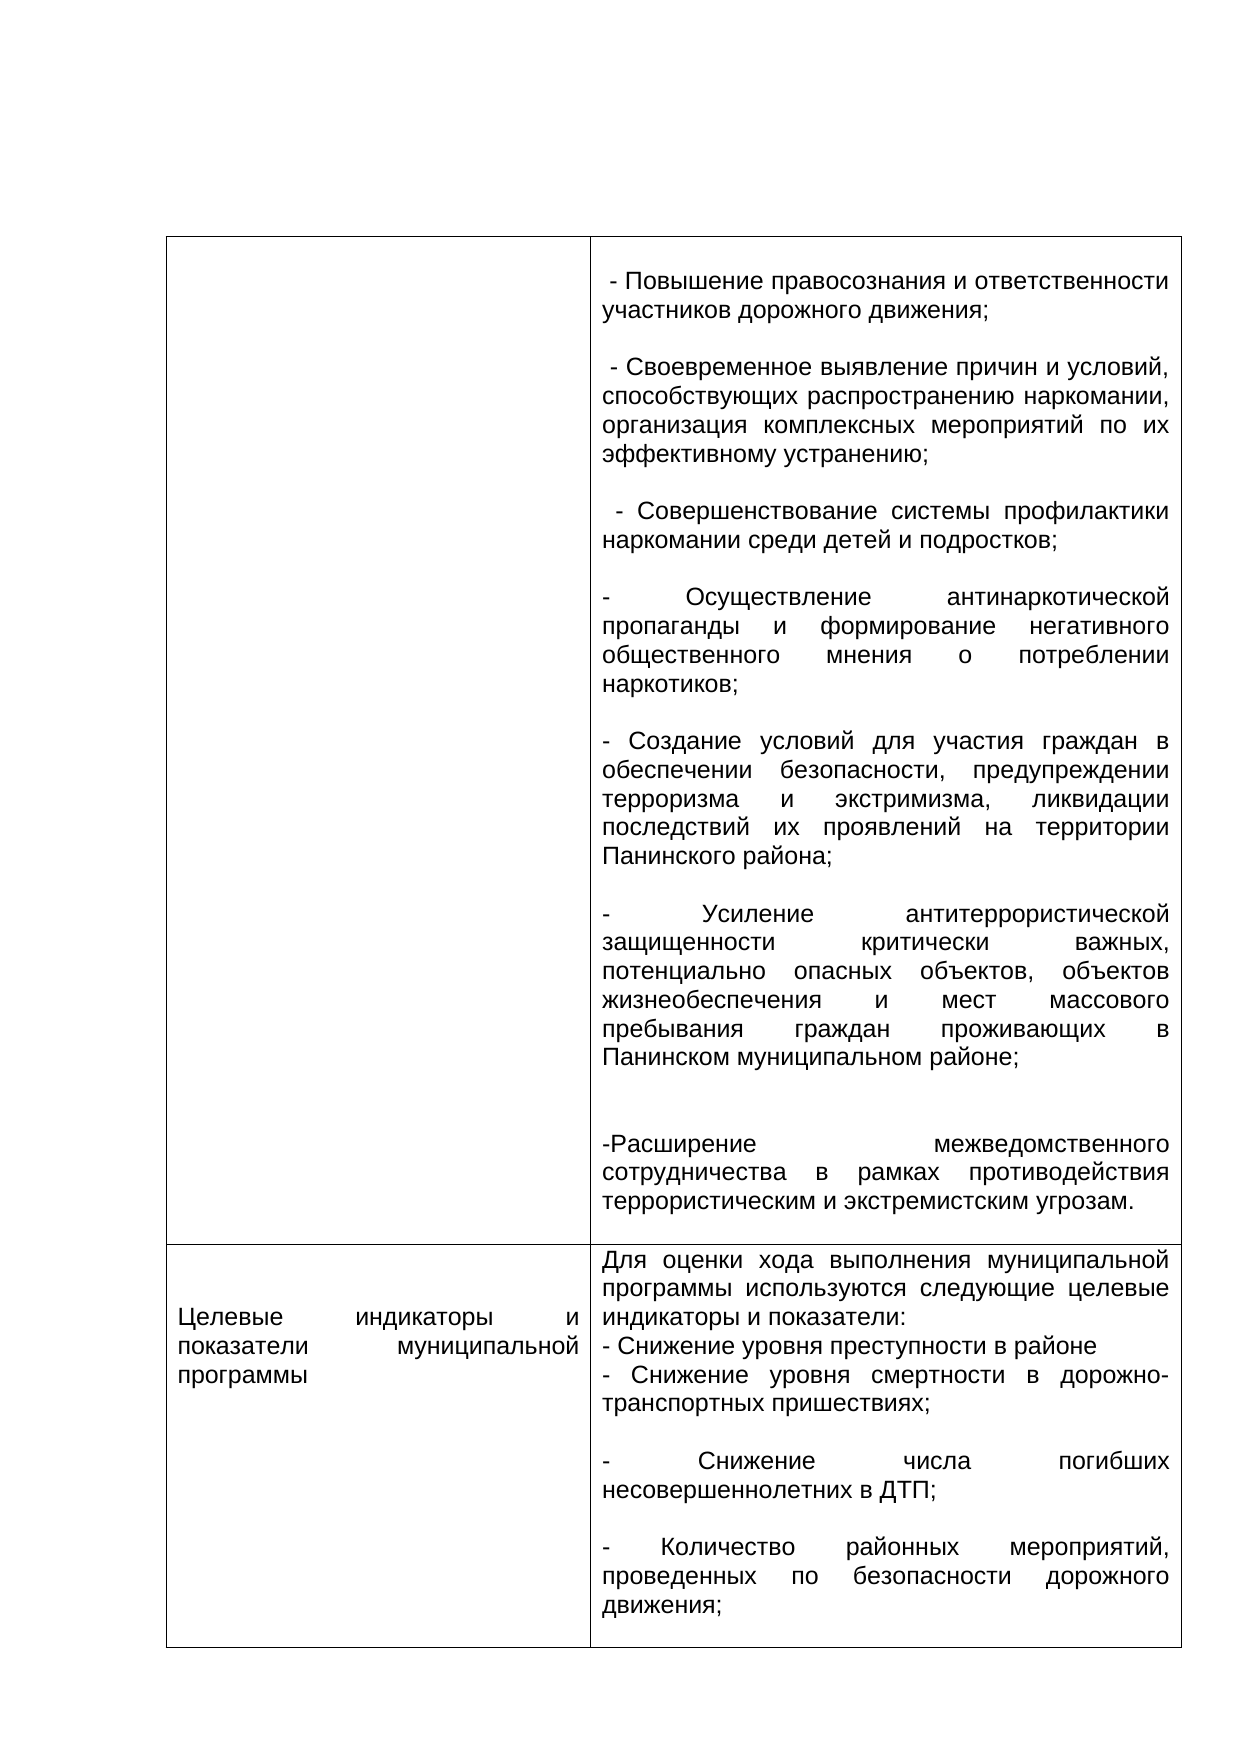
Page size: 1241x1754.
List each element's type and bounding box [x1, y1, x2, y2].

table_cell [591, 1245, 1181, 1647]
table_cell [167, 1245, 590, 1647]
table_cell [591, 237, 1181, 1243]
table_cell [167, 237, 590, 1243]
